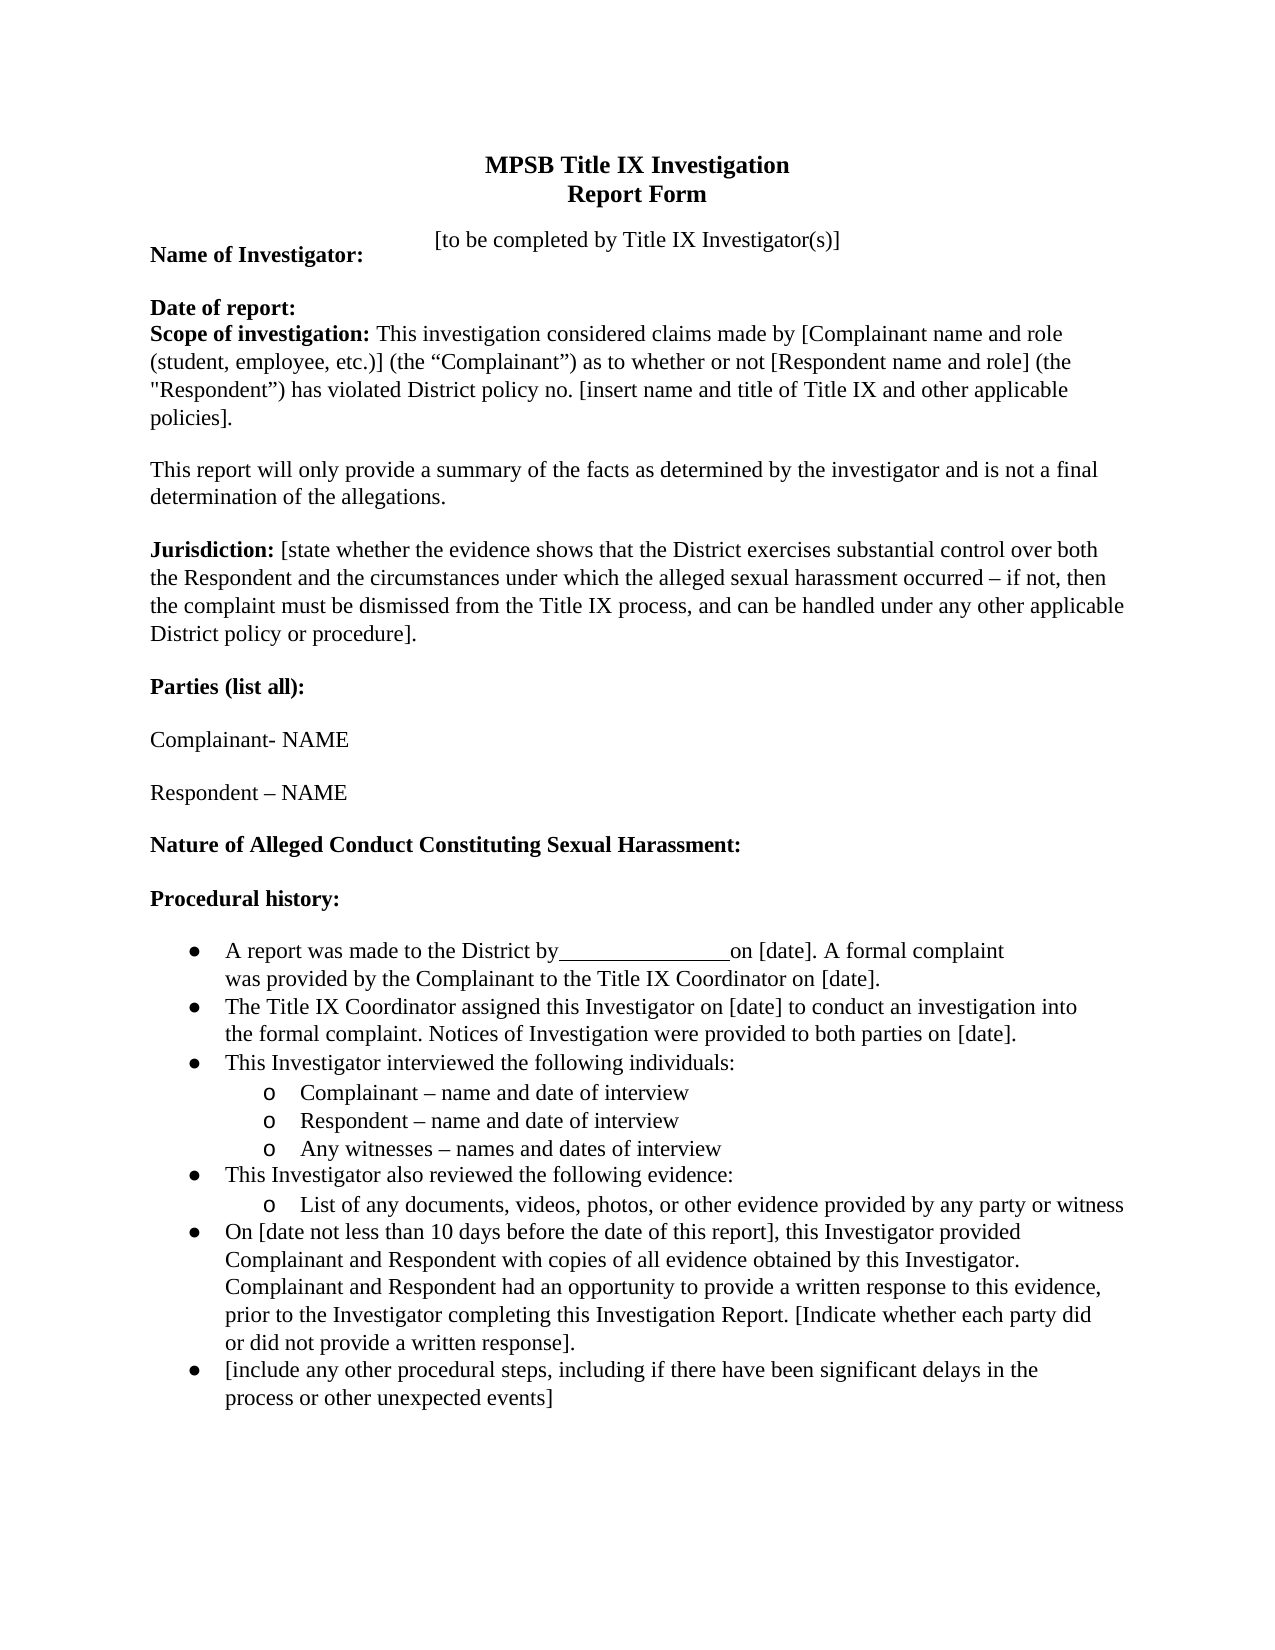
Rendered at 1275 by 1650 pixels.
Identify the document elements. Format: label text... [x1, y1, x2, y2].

list Any witnesses – names and dates of interview [262, 1134, 1135, 1162]
list Complainant – name and date of interview [262, 1078, 1135, 1106]
text Complainant- NAME Respondent – NAME [150, 726, 350, 805]
subtitle Parties (list all): [150, 673, 1135, 699]
text This report will only provide a summary of the facts as determined by the investigator and is not a final determination of the allegations. [150, 456, 1125, 510]
list The Title IX Coordinator assigned this Investigator on [date] to conduct an investigation into the formal complaint. Notices of Investigation were provided to both parties on [date]. [187, 993, 1108, 1047]
list [include any other procedural steps, including if there have been significant delays in the process or other unexpected events] [187, 1356, 1104, 1410]
subtitle Nature of Alleged Conduct Constituting Sexual Harassment: [150, 832, 1135, 858]
text Jurisdiction: [state whether the evidence shows that the District exercises substantial control over both the Respondent and the circumstances under which the alleged sexual harassment occurred – if not, then the complaint must be dismissed from the Title IX process, and can be handled under any other applicable District policy or procedure]. [150, 536, 1125, 646]
list A report was made to the District by on [date]. A formal complaint was provided by the Complainant to the Title IX Coordinator on [date]. [187, 937, 1045, 991]
title MPSB Title IX Investigation Report Form [449, 150, 825, 208]
subtitle Name of Investigator: Date of report: [150, 241, 368, 320]
list List of any documents, videos, photos, or other evidence provided by any party or witness [262, 1191, 1135, 1218]
text [to be completed by Title IX Investigator(s)] [433, 226, 842, 252]
list On [date not less than 10 days before the date of this report], this Investigator provided Complainant and Respondent with copies of all evidence obtained by this Investigator. Complainant and Respondent had an opportunity to provide a written response to this evidence, prior to the Investigator completing this Investigation Report. [Indicate whether each party did or did not provide a written response]. [187, 1218, 1116, 1355]
list This Investigator also reviewed the following evidence: [187, 1162, 1135, 1187]
text Scope of investigation: This investigation considered claims made by [Complainant name and role (student, employee, etc.)] (the “Complainant”) as to whether or not [Respondent name and role] (the "Respondent”) has violated District policy no. [insert name and title of Title IX and other applicable policies]. [150, 320, 1135, 430]
list This Investigator interviewed the following individuals: [187, 1048, 1135, 1075]
list Respondent – name and date of interview [262, 1106, 1135, 1134]
text Procedural history: [150, 884, 1135, 911]
